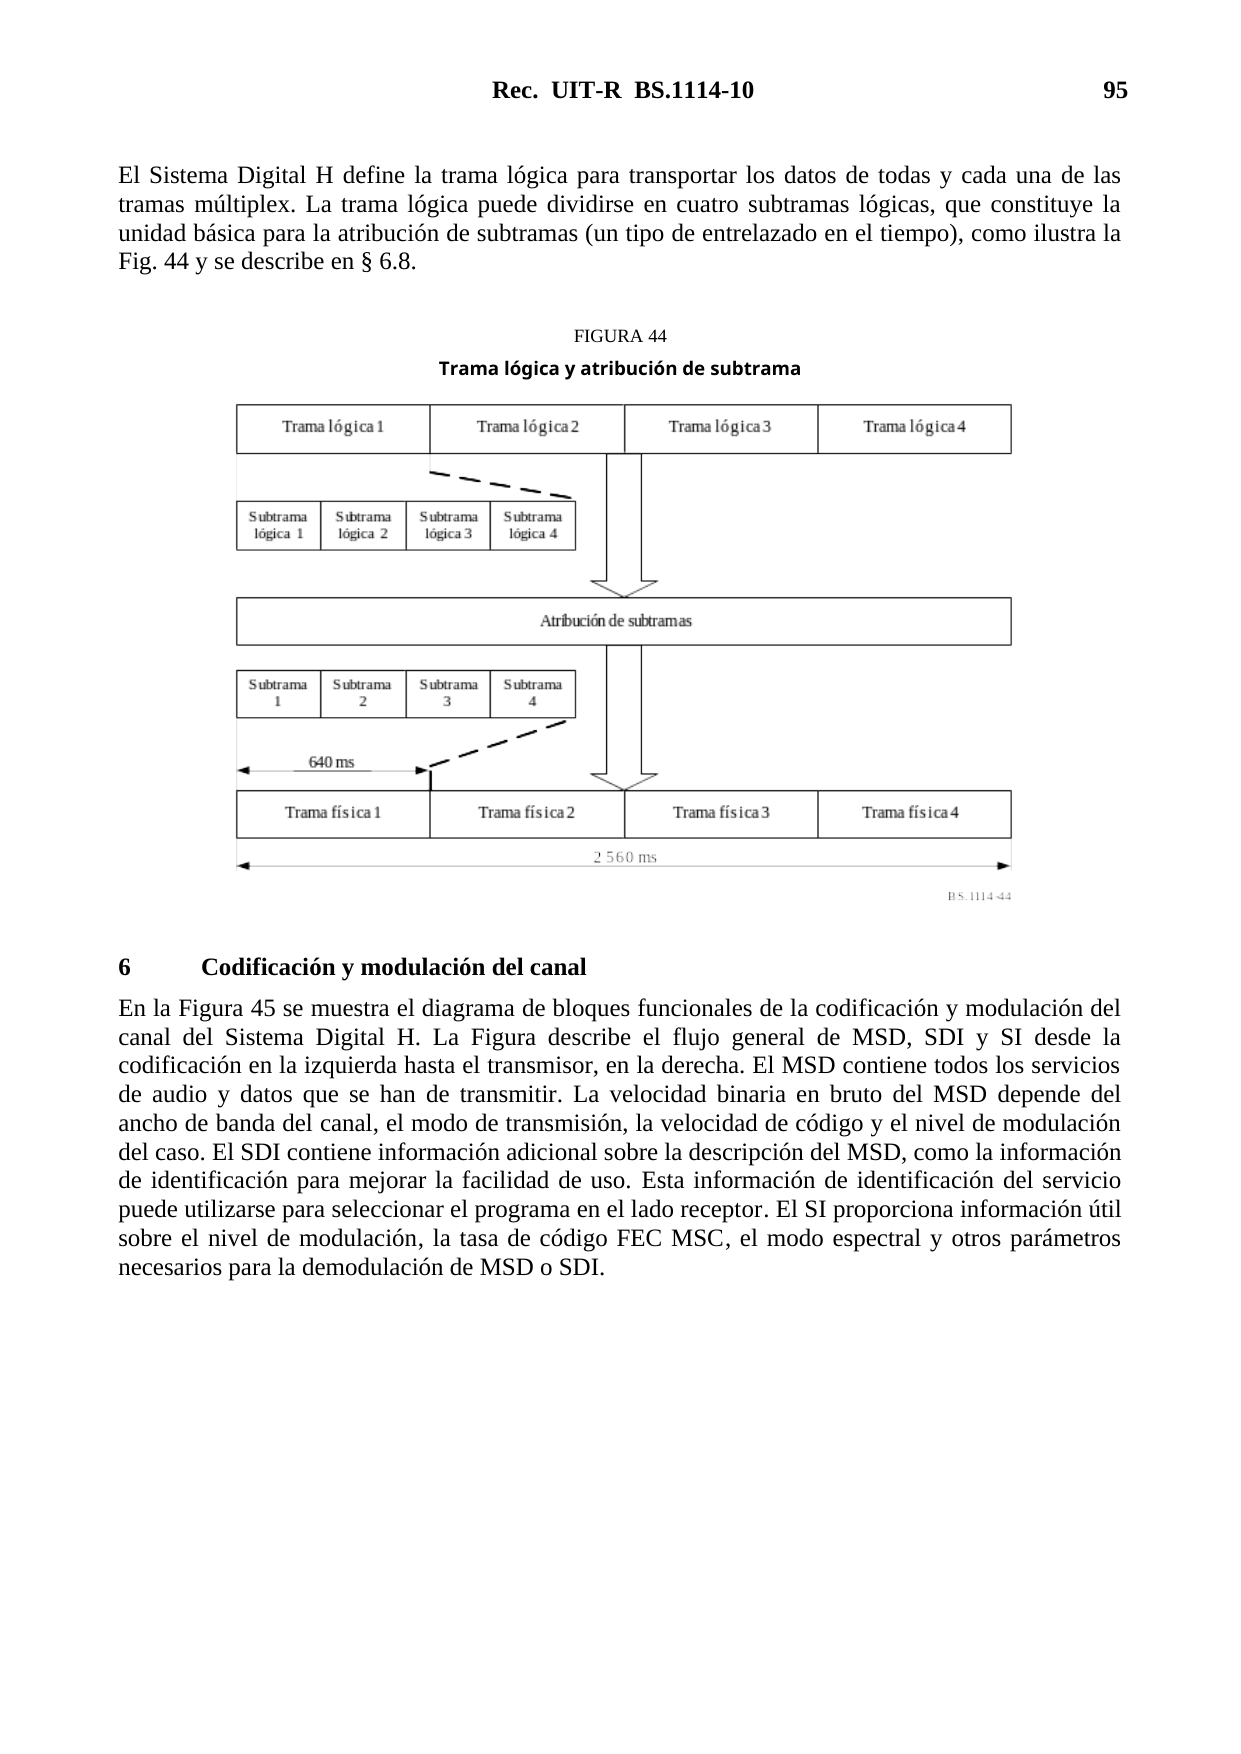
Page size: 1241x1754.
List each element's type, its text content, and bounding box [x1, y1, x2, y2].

title Trama lógica y atribución de subtrama [118, 355, 1122, 381]
text En la Figura 45 se muestra el diagrama de bloques funcionales de la codificación y modulación del canal del Sistema Digital H. La Figura describe el flujo general de MSD, SDI y SI desde la codificación en la izquierda hasta el transmisor, en la derecha. El MSD contiene todos los servicios de audio y datos que se han de transmitir. La velocidad binaria en bruto del MSD depende del ancho de banda del canal, el modo de transmisión, la velocidad de código y el nivel de modulación del caso. El SDI contiene información adicional sobre la descripción del MSD, como la información de identificación para mejorar la facilidad de uso. Esta información de identificación del servicio puede utilizarse para seleccionar el programa en el lado receptor. El SI proporciona información útil sobre el nivel de modulación, la tasa de código FEC MSC, el modo espectral y otros parámetros necesarios para la demodulación de MSD o SDI. [118, 993, 1122, 1281]
text FIGURA 44 [118, 325, 1122, 347]
text El Sistema Digital H define la trama lógica para transportar los datos de todas y cada una de las tramas múltiplex. La trama lógica puede dividirse en cuatro subtramas lógicas, que constituye la unidad básica para la atribución de subtramas (un tipo de entrelazado en el tiempo), como ilustra la Fig. 44 y se describe en § 6.8. [118, 160, 1122, 275]
subtitle 6 Codificación y modulación del canal [118, 952, 1122, 981]
